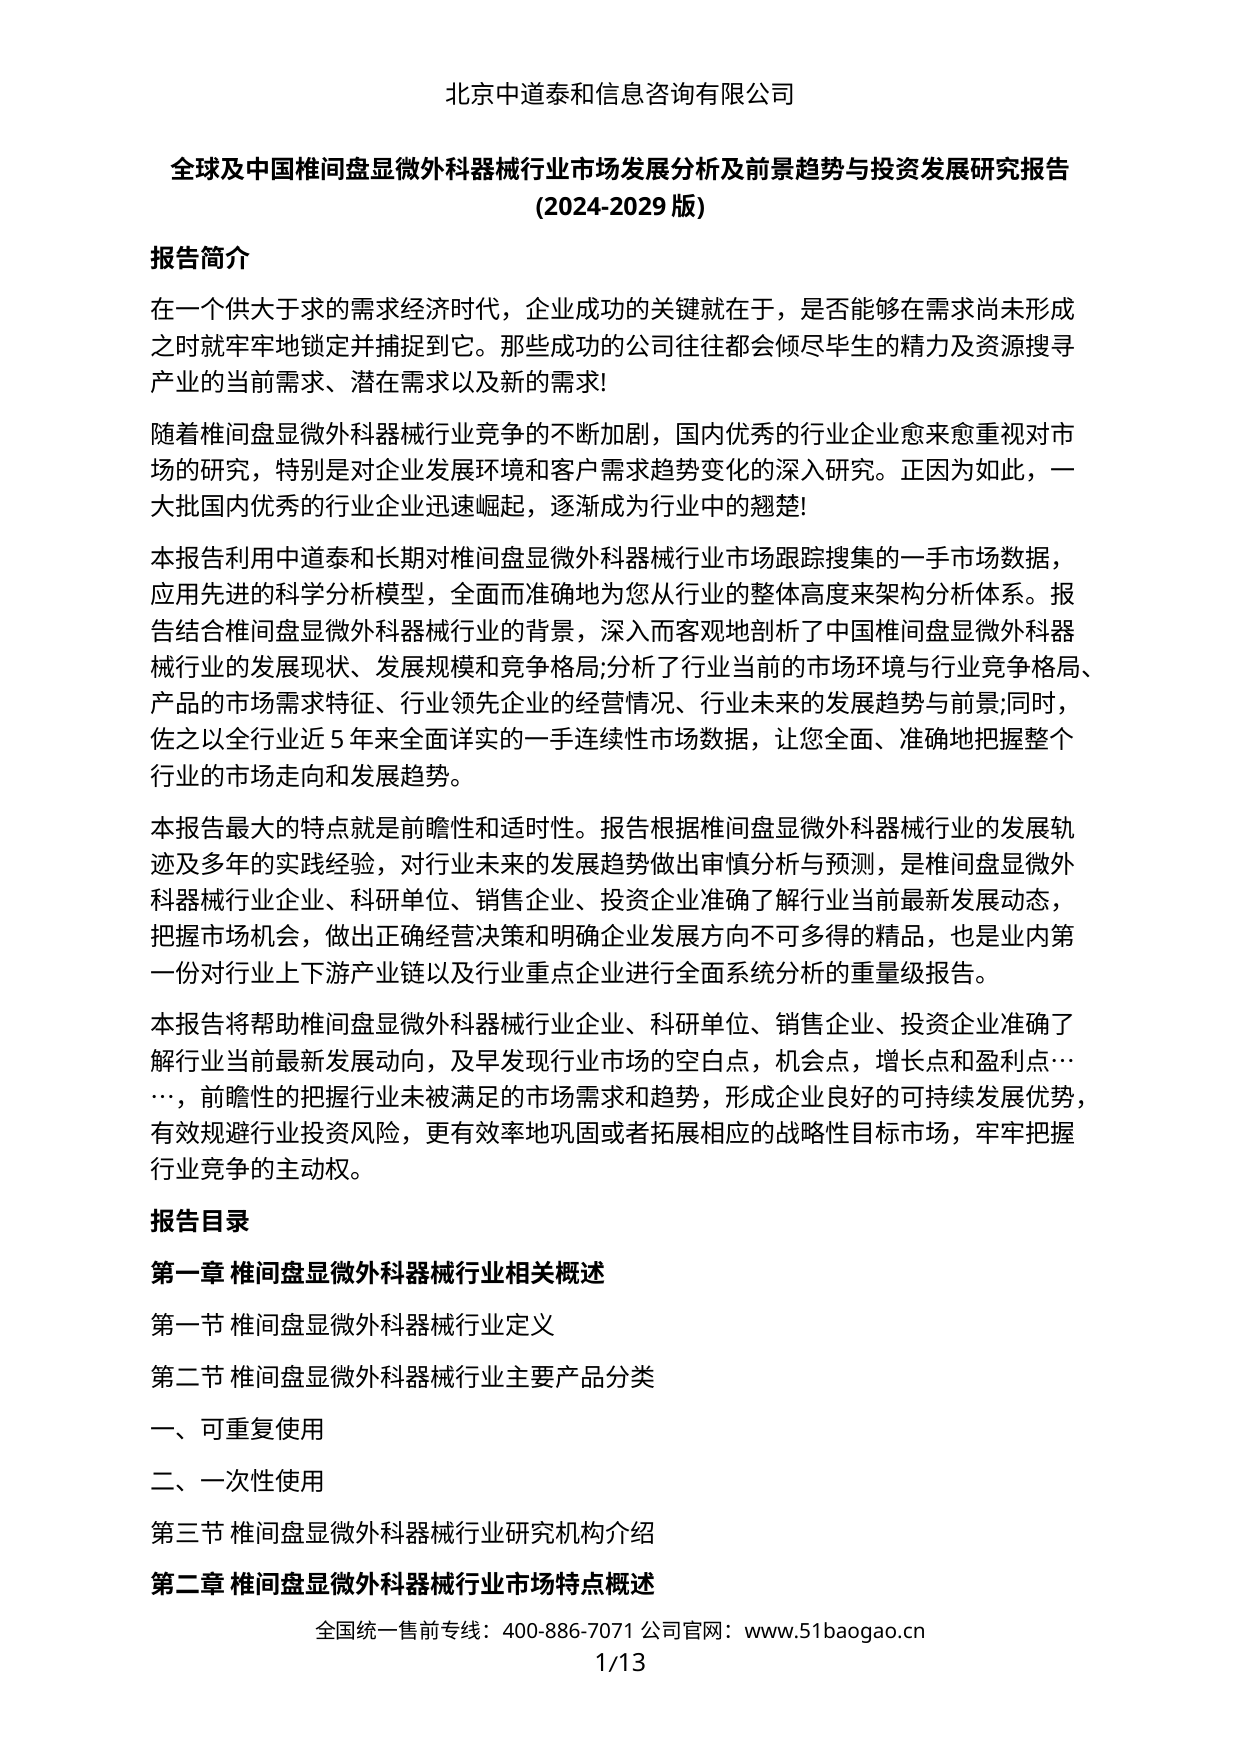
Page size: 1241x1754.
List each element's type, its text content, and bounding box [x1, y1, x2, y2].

text 随着椎间盘显微外科器械行业竞争的不断加剧，国内优秀的行业企业愈来愈重视对市场的研究，特别是对企业发展环境和客户需求趋势变化的深入研究。正因为如此，一大批国内优秀的行业企业迅速崛起，逐渐成为行业中的翘楚! [150, 414, 1090, 523]
text 本报告利用中道泰和长期对椎间盘显微外科器械行业市场跟踪搜集的一手市场数据，应用先进的科学分析模型，全面而准确地为您从行业的整体高度来架构分析体系。报告结合椎间盘显微外科器械行业的背景，深入而客观地剖析了中国椎间盘显微外科器械行业的发展现状、发展规模和竞争格局;分析了行业当前的市场环境与行业竞争格局、产品的市场需求特征、行业领先企业的经营情况、行业未来的发展趋势与前景;同时，佐之以全行业近5年来全面详实的一手连续性市场数据，让您全面、准确地把握整个行业的市场走向和发展趋势。 [150, 539, 1090, 792]
text 本报告最大的特点就是前瞻性和适时性。报告根据椎间盘显微外科器械行业的发展轨迹及多年的实践经验，对行业未来的发展趋势做出审慎分析与预测，是椎间盘显微外科器械行业企业、科研单位、销售企业、投资企业准确了解行业当前最新发展动态，把握市场机会，做出正确经营决策和明确企业发展方向不可多得的精品，也是业内第一份对行业上下游产业链以及行业重点企业进行全面系统分析的重量级报告。 [150, 808, 1090, 989]
text 第三节 椎间盘显微外科器械行业研究机构介绍 [150, 1513, 1090, 1549]
text 报告目录 [150, 1202, 1090, 1238]
text 在一个供大于求的需求经济时代，企业成功的关键就在于，是否能够在需求尚未形成之时就牢牢地锁定并捕捉到它。那些成功的公司往往都会倾尽毕生的精力及资源搜寻产业的当前需求、潜在需求以及新的需求! [150, 290, 1090, 399]
text 一、可重复使用 [150, 1409, 1090, 1446]
text 第二节 椎间盘显微外科器械行业主要产品分类 [150, 1357, 1090, 1394]
text 第一章 椎间盘显微外科器械行业相关概述 [150, 1254, 1090, 1290]
text 报告简介 [150, 238, 1090, 274]
text 二、一次性使用 [150, 1461, 1090, 1497]
text 本报告将帮助椎间盘显微外科器械行业企业、科研单位、销售企业、投资企业准确了解行业当前最新发展动向，及早发现行业市场的空白点，机会点，增长点和盈利点……，前瞻性的把握行业未被满足的市场需求和趋势，形成企业良好的可持续发展优势，有效规避行业投资风险，更有效率地巩固或者拓展相应的战略性目标市场，牢牢把握行业竞争的主动权。 [150, 1005, 1090, 1186]
text 第二章 椎间盘显微外科器械行业市场特点概述 [150, 1565, 1090, 1601]
text 全球及中国椎间盘显微外科器械行业市场发展分析及前景趋势与投资发展研究报告(2024-2029版) [150, 150, 1090, 222]
text 第一节 椎间盘显微外科器械行业定义 [150, 1306, 1090, 1342]
